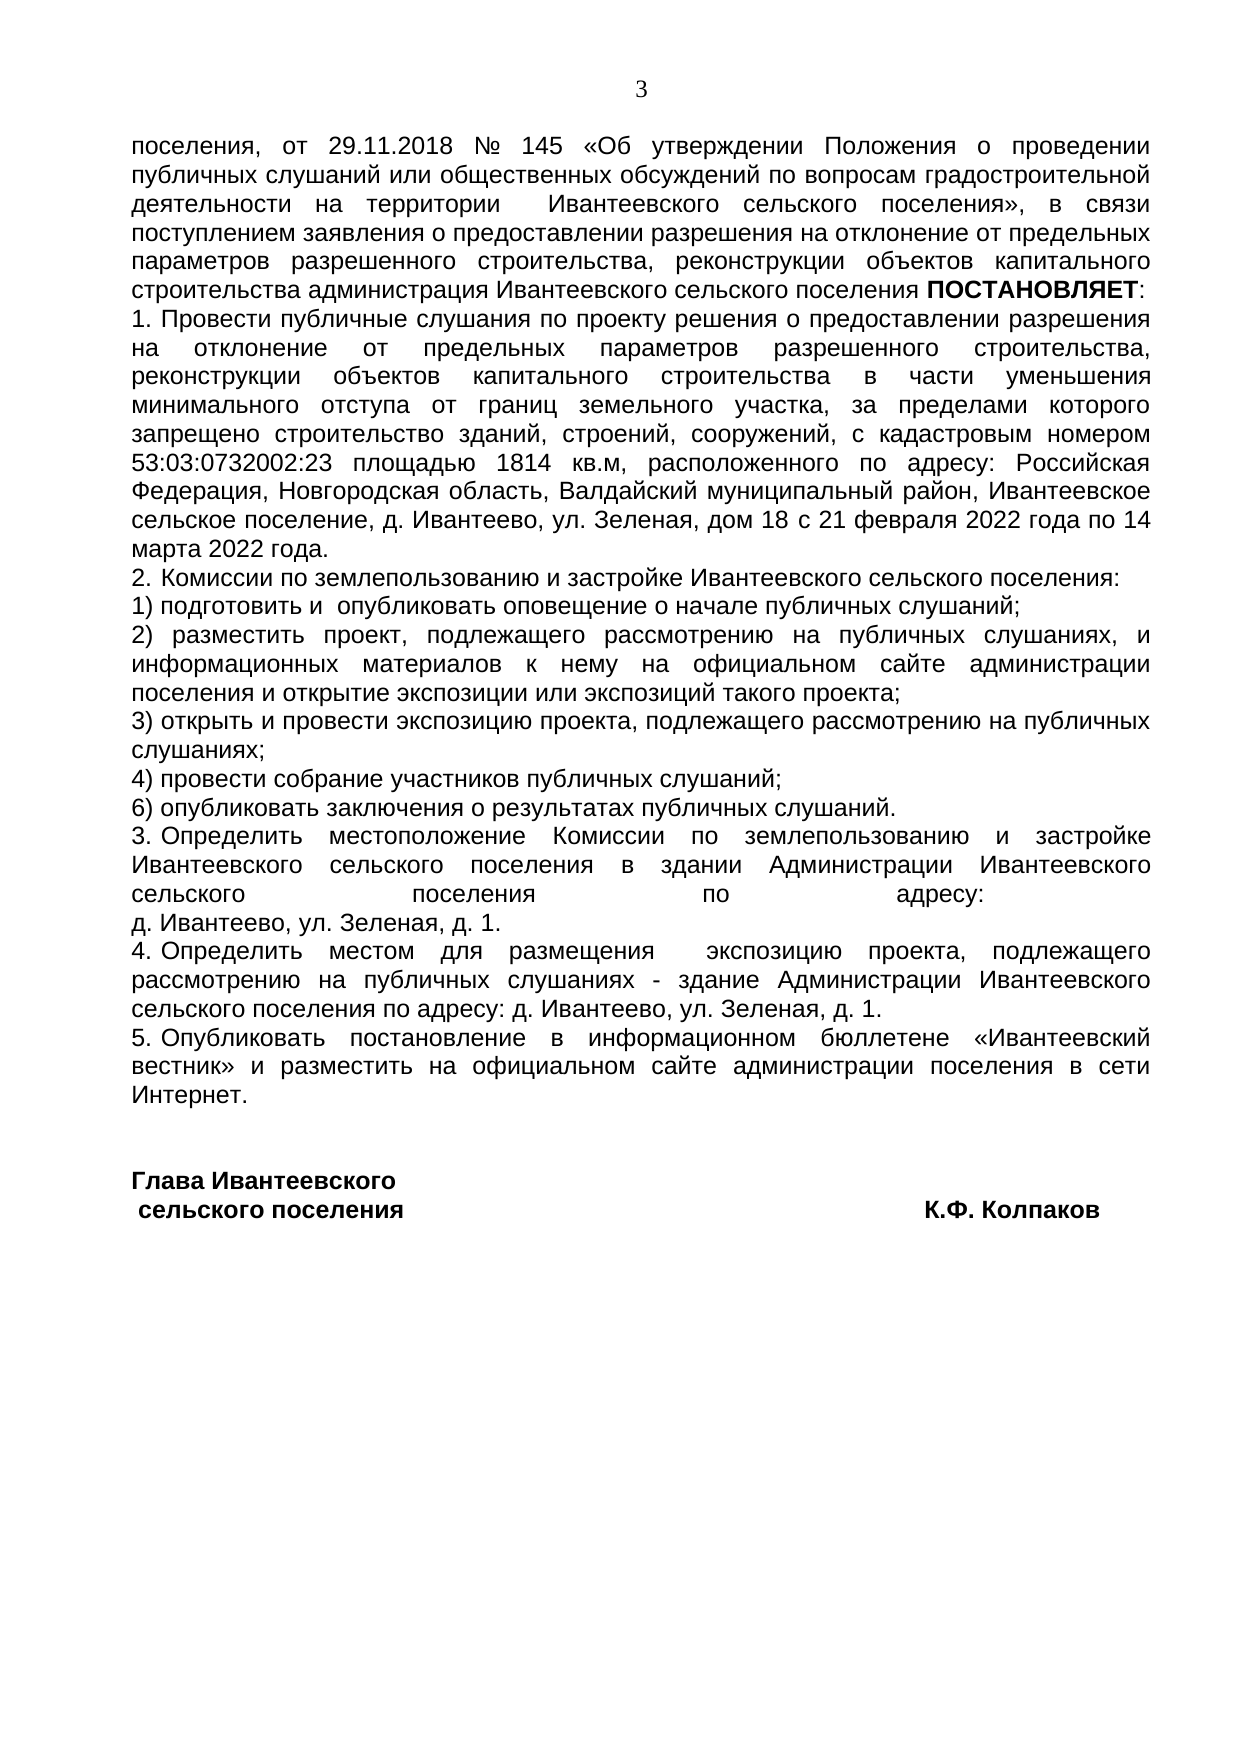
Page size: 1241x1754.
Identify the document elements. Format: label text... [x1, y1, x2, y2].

text 1) подготовить и опубликовать оповещение о начале публичных слушаний; [131, 591, 1152, 620]
text 6) опубликовать заключения о результатах публичных слушаний. [131, 793, 1152, 821]
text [131, 131, 1152, 304]
text Глава Ивантеевского [131, 1166, 1152, 1195]
text 4) провести собрание участников публичных слушаний; [131, 764, 1152, 793]
list Определить местом для размещения экспозицию проекта, подлежащего рассмотрению на публичных слушаниях - здание Администрации Ивантеевского сельского поселения по адресу: д. Ивантеево, ул. Зеленая, д. 1. [131, 936, 1152, 1023]
text сельского поселения К.Ф. Колпаков [131, 1195, 1152, 1224]
list Определить местоположение Комиссии по землепользованию и застройке Ивантеевского сельского поселения в здании Администрации Ивантеевского сельского поселения по адресу: д. Ивантеево, ул. Зеленая, д. 1. [131, 821, 1152, 936]
list Комиссии по землепользованию и застройке Ивантеевского сельского поселения: [131, 563, 1152, 591]
list Провести публичные слушания по проекту решения о предоставлении разрешения на отклонение от предельных параметров разрешенного строительства, реконструкции объектов капитального строительства в части уменьшения минимального отступа от границ земельного участка, за пределами которого запрещено строительство зданий, строений, сооружений, с кадастровым номером 53:03:0732002:23 площадью 1814 кв.м, расположенного по адресу: Российская Федерация, Новгородская область, Валдайский муниципальный район, Ивантеевское сельское поселение, д. Ивантеево, ул. Зеленая, дом 18 с 21 февраля 2022 года по 14 марта 2022 года. [131, 304, 1152, 563]
list Опубликовать постановление в информационном бюллетене «Ивантеевский вестник» и разместить на официальном сайте администрации поселения в сети Интернет. [131, 1023, 1152, 1109]
text 2) разместить проект, подлежащего рассмотрению на публичных слушаниях, и информационных материалов к нему на официальном сайте администрации поселения и открытие экспозиции или экспозиций такого проекта; [131, 620, 1152, 706]
text 3) открыть и провести экспозицию проекта, подлежащего рассмотрению на публичных слушаниях; [131, 706, 1152, 764]
